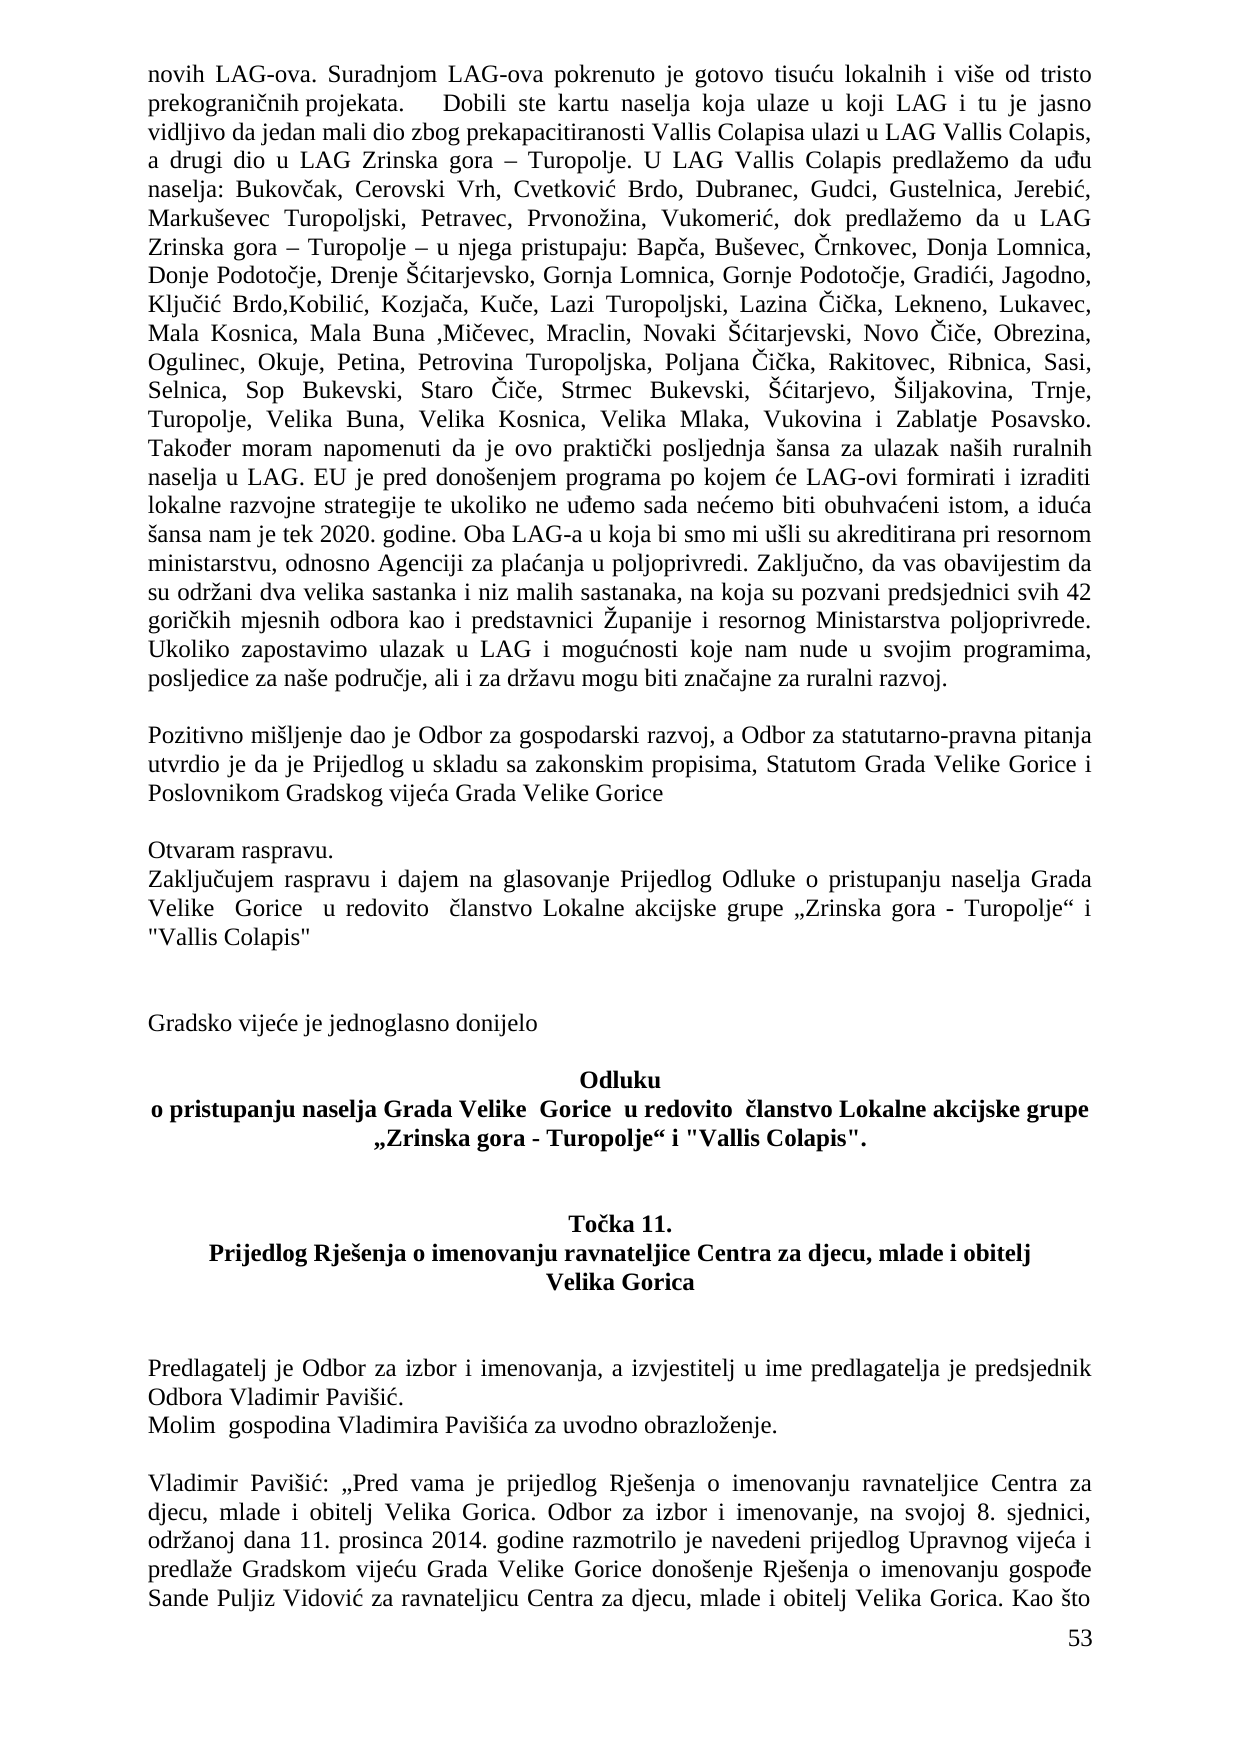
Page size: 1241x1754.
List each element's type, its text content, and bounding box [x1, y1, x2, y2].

text Odluku [148, 1065, 1093, 1094]
text o pristupanju naselja Grada Velike Gorice u redovito članstvo Lokalne akcijske grupe „Zrinska gora - Turopolje“ i "Vallis Colapis". [148, 1094, 1093, 1152]
text Otvaram raspravu. [148, 835, 1093, 864]
text Prijedlog Rješenja o imenovanju ravnateljice Centra za djecu, mlade i obitelj [148, 1238, 1093, 1267]
text Pozitivno mišljenje dao je Odbor za gospodarski razvoj, a Odbor za statutarno-pravna pitanja utvrdio je da je Prijedlog u skladu sa zakonskim propisima, Statutom Grada Velike Gorice i Poslovnikom Gradskog vijeća Grada Velike Gorice [148, 720, 1093, 807]
text Predlagatelj je Odbor za izbor i imenovanja, a izvjestitelj u ime predlagatelja je predsjednik Odbora Vladimir Pavišić. [148, 1353, 1093, 1410]
text Zaključujem raspravu i dajem na glasovanje Prijedlog Odluke o pristupanju naselja Grada Velike Gorice u redovito članstvo Lokalne akcijske grupe „Zrinska gora - Turopolje“ i "Vallis Colapis" [148, 864, 1093, 950]
text Molim gospodina Vladimira Pavišića za uvodno obrazloženje. [148, 1410, 1093, 1439]
text Gradsko vijeće je jednoglasno donijelo [148, 1008, 1093, 1037]
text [148, 59, 1093, 692]
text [148, 1468, 1093, 1612]
text Točka 11. [148, 1209, 1093, 1238]
text Velika Gorica [148, 1267, 1093, 1295]
